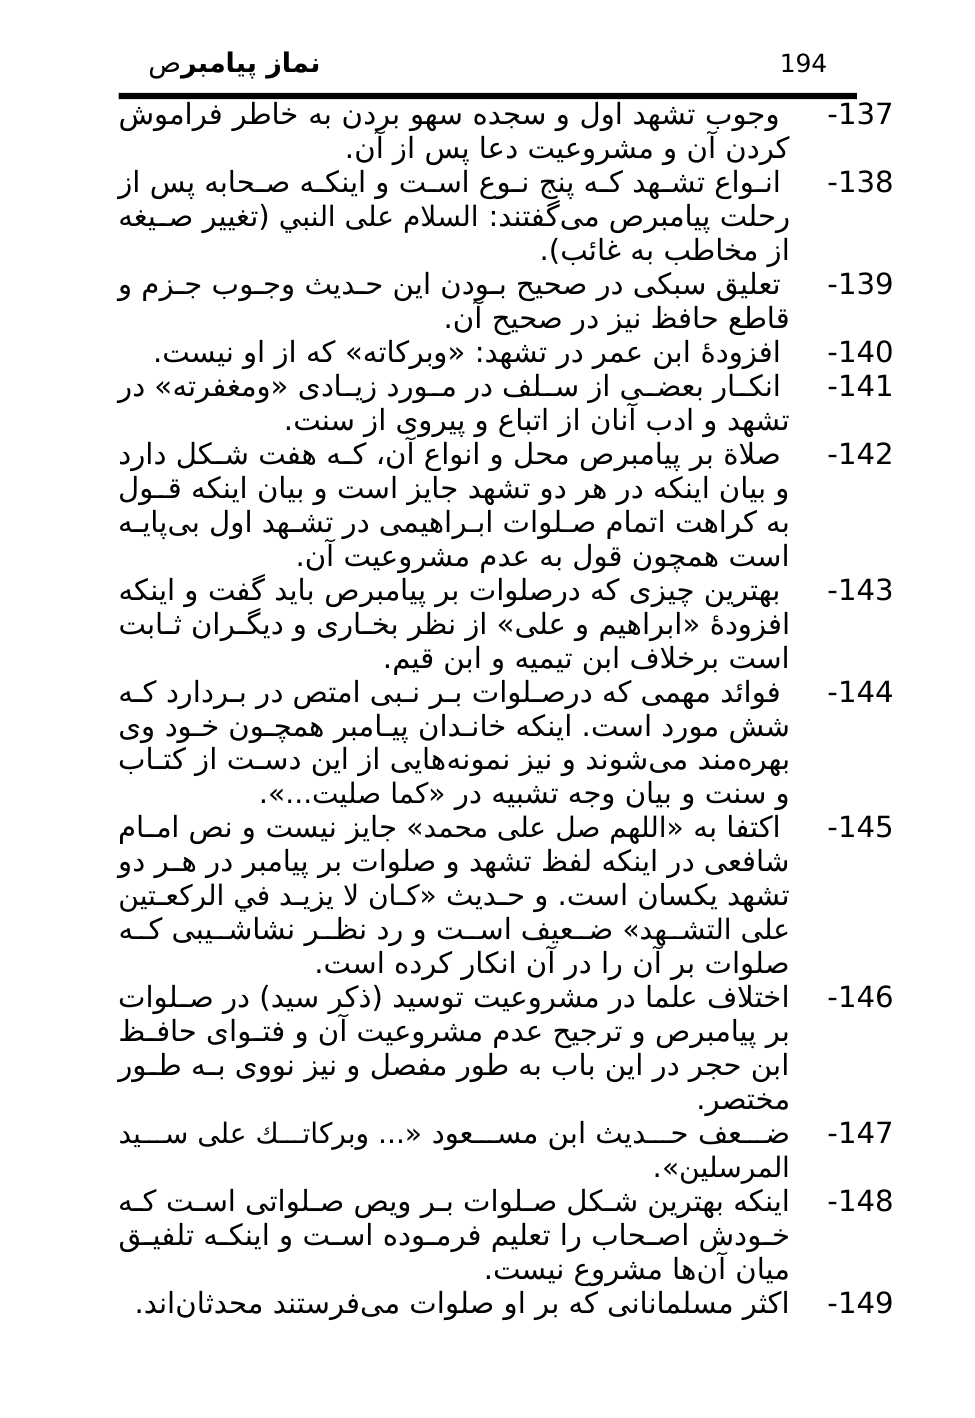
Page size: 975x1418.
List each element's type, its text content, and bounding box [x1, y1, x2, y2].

list ضعف حدیث ابن مسعود «... وبركاتك علی سید المرسلین». [118, 1116, 827, 1184]
list وجوب تشهد اول و سجده سهو بردن به خاطر فراموش کردن آن و مشروعیت دعا پس از آن. [118, 98, 827, 166]
list افزودۀ ابن عمر در تشهد: «وبرکاته» که از او نیست. [118, 335, 827, 369]
list اکثر مسلمانانی که بر او صلوات می‌فرستند محدثان‌اند. [118, 1286, 827, 1320]
list انکار بعضی از سلف در مورد زیادی «ومغفرته» در تشهد و ادب آنان از اتباع و پیروی از سنت. [118, 369, 827, 437]
list اکتفا به «اللهم صل علی محمد» جایز نیست و نص امام شافعی در اینکه لفظ تشهد و صلوات بر پیامبر در هر دو تشهد یکسان است. و حدیث «كان لا یزید في الركعتین علی التشهد» ضعیف است و رد نظر نشاشیبی که صلوات بر آن را در آن انکار کرده است. [118, 811, 827, 981]
list تعلیق سبکی در صحیح بودن این حدیث وجوب جزم و قاطع حافظ نیز در صحیح آن. [118, 267, 827, 335]
list صلاة بر پیامبرص محل و انواع آن، که هفت شکل دارد و بیان اینکه در هر دو تشهد جایز است و بیان اینکه قول به کراهت اتمام صلوات ابراهیمی در تشهد اول بی‌پایه است همچون قول به عدم مشروعیت آن. [118, 437, 827, 573]
list فوائد مهمی که درصلوات بر نبی امتص در بردارد که شش مورد است. اینکه خاندان پیامبر همچون خود وی بهره‌مند می‌شوند و نیز نمونه‌هایی از این دست از کتاب و سنت و بیان وجه تشبیه در «كما صلیت...». [118, 675, 827, 811]
list بهترین چیزی که درصلوات بر پیامبرص باید گفت و اینکه افزودۀ «ابراهیم و علی» از نظر بخاری و دیگران ثابت است برخلاف ابن تیمیه و ابن قیم. [118, 573, 827, 675]
list اینکه بهترین شکل صلوات بر ویص صلواتی است که خودش اصحاب را تعلیم فرموده است و اینکه تلفیق میان آن‌ها مشروع نیست. [118, 1184, 827, 1286]
list انواع تشهد که پنج نوع است و اینکه صحابه پس از رحلت پیامبرص می‌گفتند: السلام علی النبي (تغییر صیغه از مخاطب به غائب). [118, 166, 827, 267]
list اختلاف علما در مشروعیت توسید (ذکر سید) در صلوات بر پیامبرص و ترجیح عدم مشروعیت آن و فتوای حافظ ابن حجر در این باب به طور مفصل و نیز نووی به طور مختصر. [118, 981, 827, 1116]
